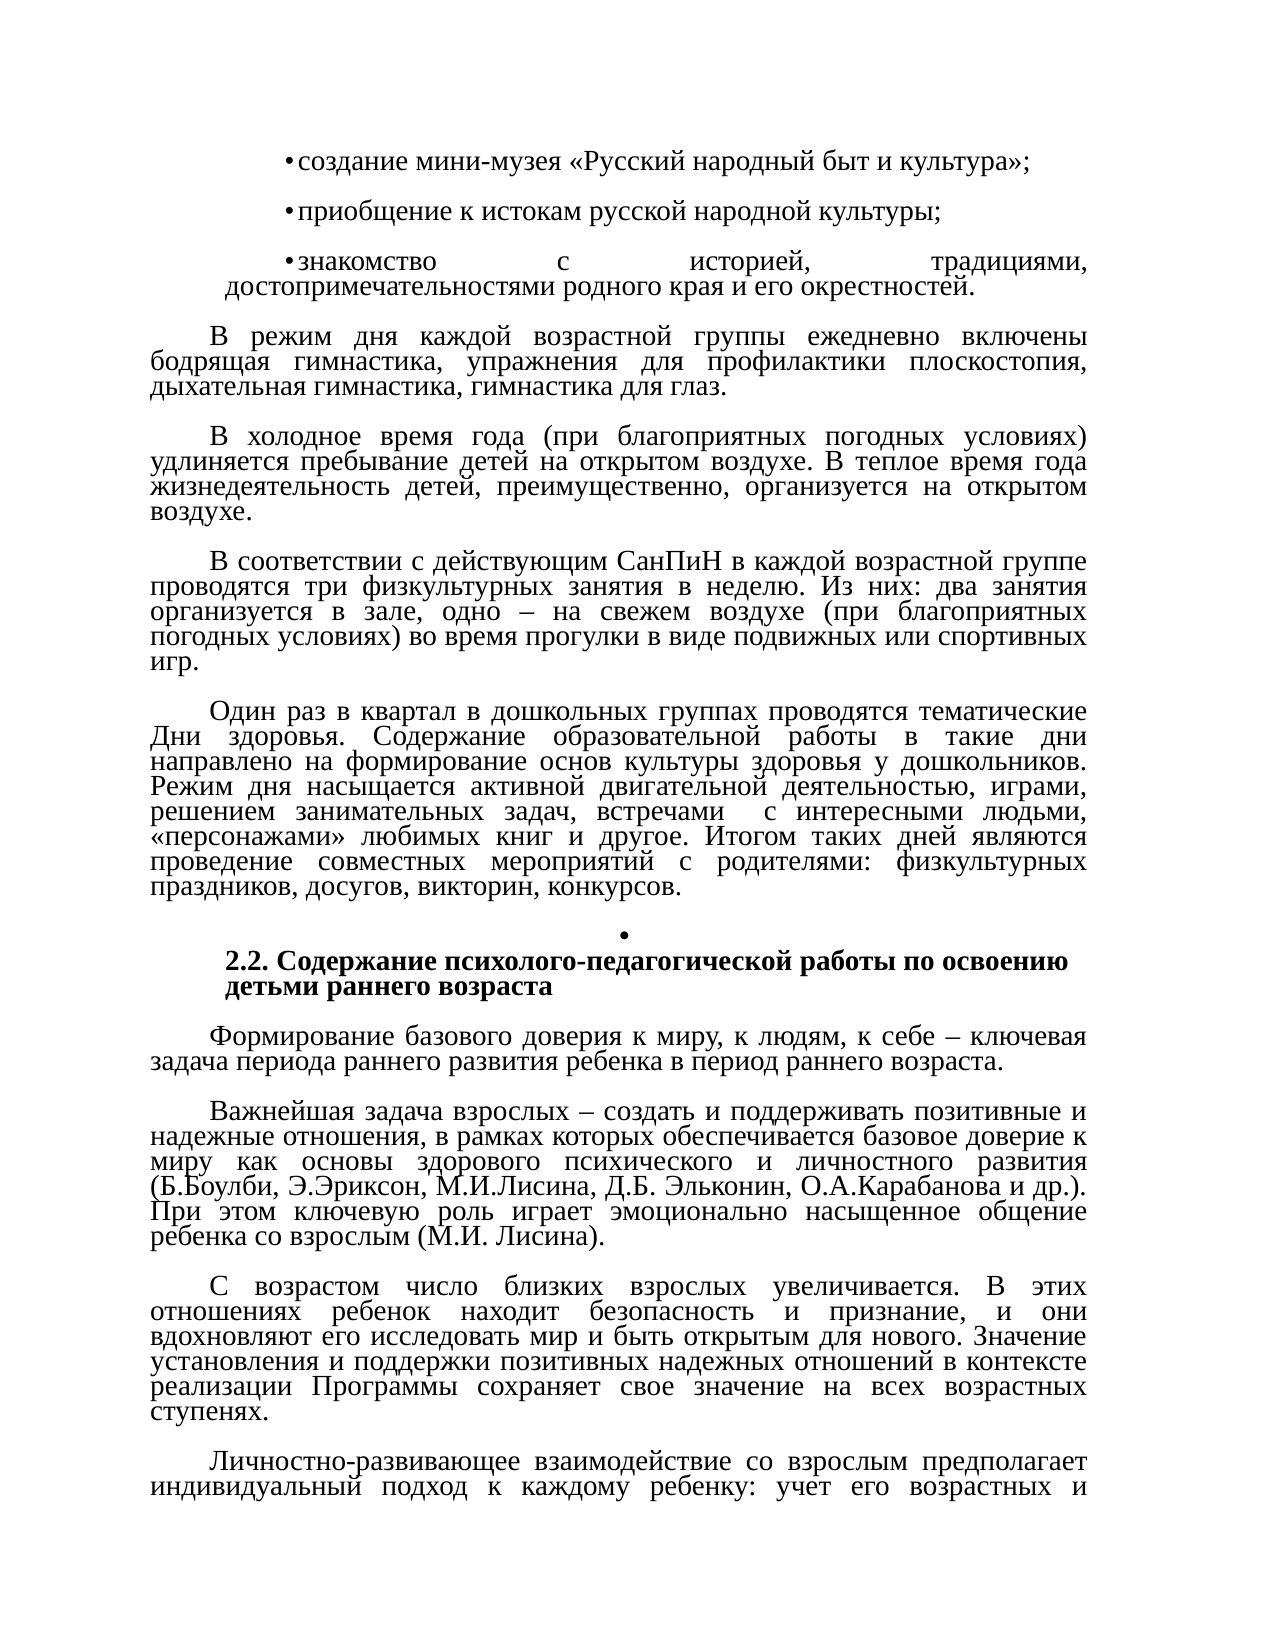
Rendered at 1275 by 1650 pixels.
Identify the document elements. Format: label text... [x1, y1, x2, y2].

text В соответствии с действующим СанПиН в каждой возрастной группе проводятся три физкультурных занятия в неделю. Из них: два занятия организуется в зале, одно – на свежем воздухе (при благоприятных погодных условиях) во время прогулки в виде подвижных или спортивных игр. [150, 550, 1088, 675]
text В холодное время года (при благоприятных погодных условиях) удлиняется пребывание детей на открытом воздухе. В теплое время года жизнедеятельность детей, преимущественно, организуется на открытом воздухе. [150, 425, 1088, 525]
list приобщение к истокам русской народной культуры; [225, 200, 1088, 225]
text Один раз в квартал в дошкольных группах проводятся тематические Дни здоровья. Содержание образовательной работы в такие дни направлено на формирование основ культуры здоровья у дошкольников. Режим дня насыщается активной двигательной деятельностью, играми, решением занимательных задач, встречами с интересными людьми, «персонажами» любимых книг и другое. Итогом таких дней являются проведение совместных мероприятий с родителями: физкультурных праздников, досугов, викторин, конкурсов. [150, 700, 1088, 900]
text Формирование базового доверия к миру, к людям, к себе – ключевая задача периода раннего развития ребенка в период раннего возраста. [150, 1025, 1088, 1075]
list создание мини-музея «Русский народный быт и культура»; [225, 150, 1088, 175]
text В режим дня каждой возрастной группы ежедневно включены бодрящая гимнастика, упражнения для профилактики плоскостопия, дыхательная гимнастика, гимнастика для глаз. [150, 325, 1088, 400]
text 2.2. Содержание психолого-педагогической работы по освоению детьми раннего возраста [225, 950, 1088, 1000]
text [150, 1450, 1088, 1500]
text С возрастом число близких взрослых увеличивается. В этих отношениях ребенок находит безопасность и признание, и они вдохновляют его исследовать мир и быть открытым для нового. Значение установления и поддержки позитивных надежных отношений в контексте реализации Программы сохраняет свое значение на всех возрастных ступенях. [150, 1275, 1088, 1425]
text Важнейшая задача взрослых – создать и поддерживать позитивные и надежные отношения, в рамках которых обеспечивается базовое доверие к миру как основы здорового психического и личностного развития (Б.Боулби, Э.Эриксон, М.И.Лисина, Д.Б. Эльконин, О.А.Карабанова и др.). При этом ключевую роль играет эмоционально насыщенное общение ребенка со взрослым (М.И. Лисина). [150, 1100, 1088, 1250]
list знакомство с историей, традициями, достопримечательностями родного края и его окрестностей. [225, 250, 1088, 300]
